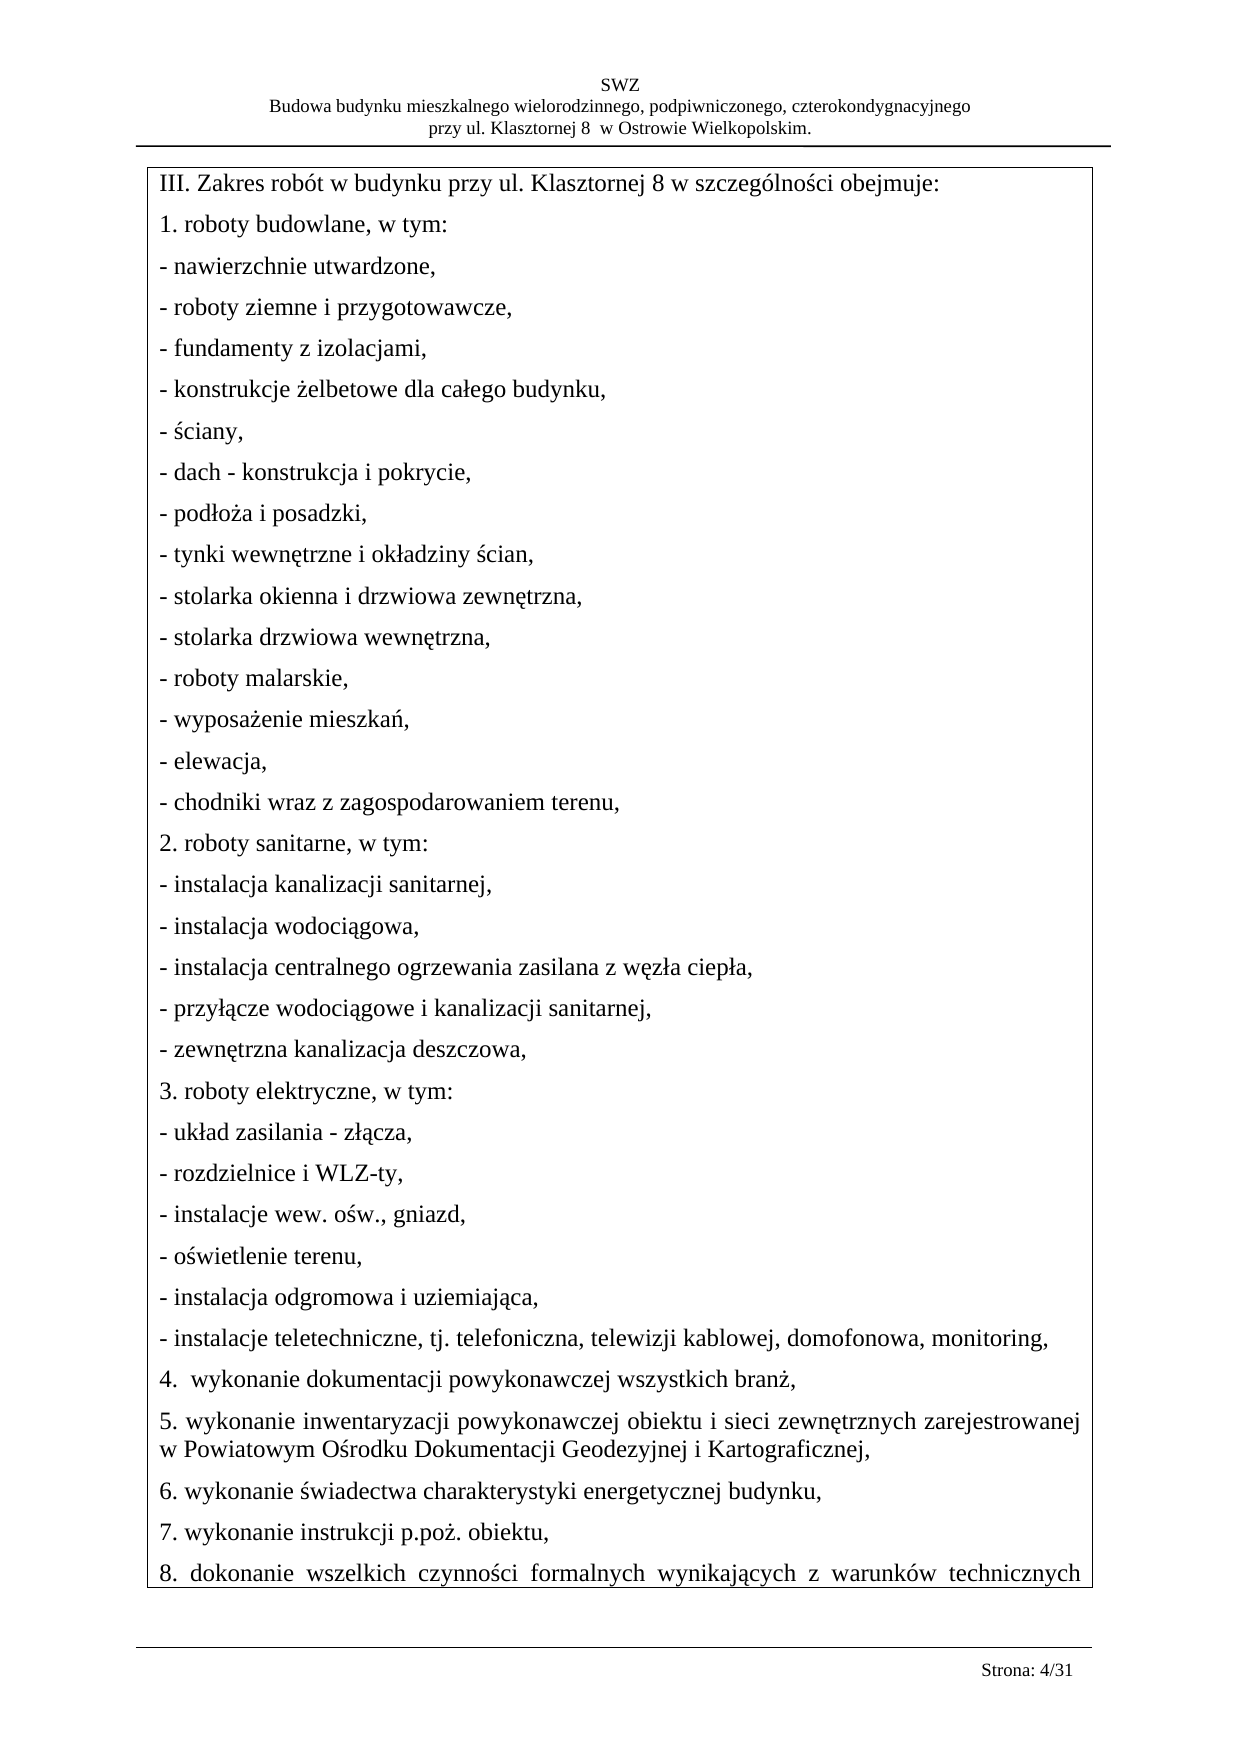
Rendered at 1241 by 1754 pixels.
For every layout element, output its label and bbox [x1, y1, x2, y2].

table_cell [148, 168, 1092, 1587]
